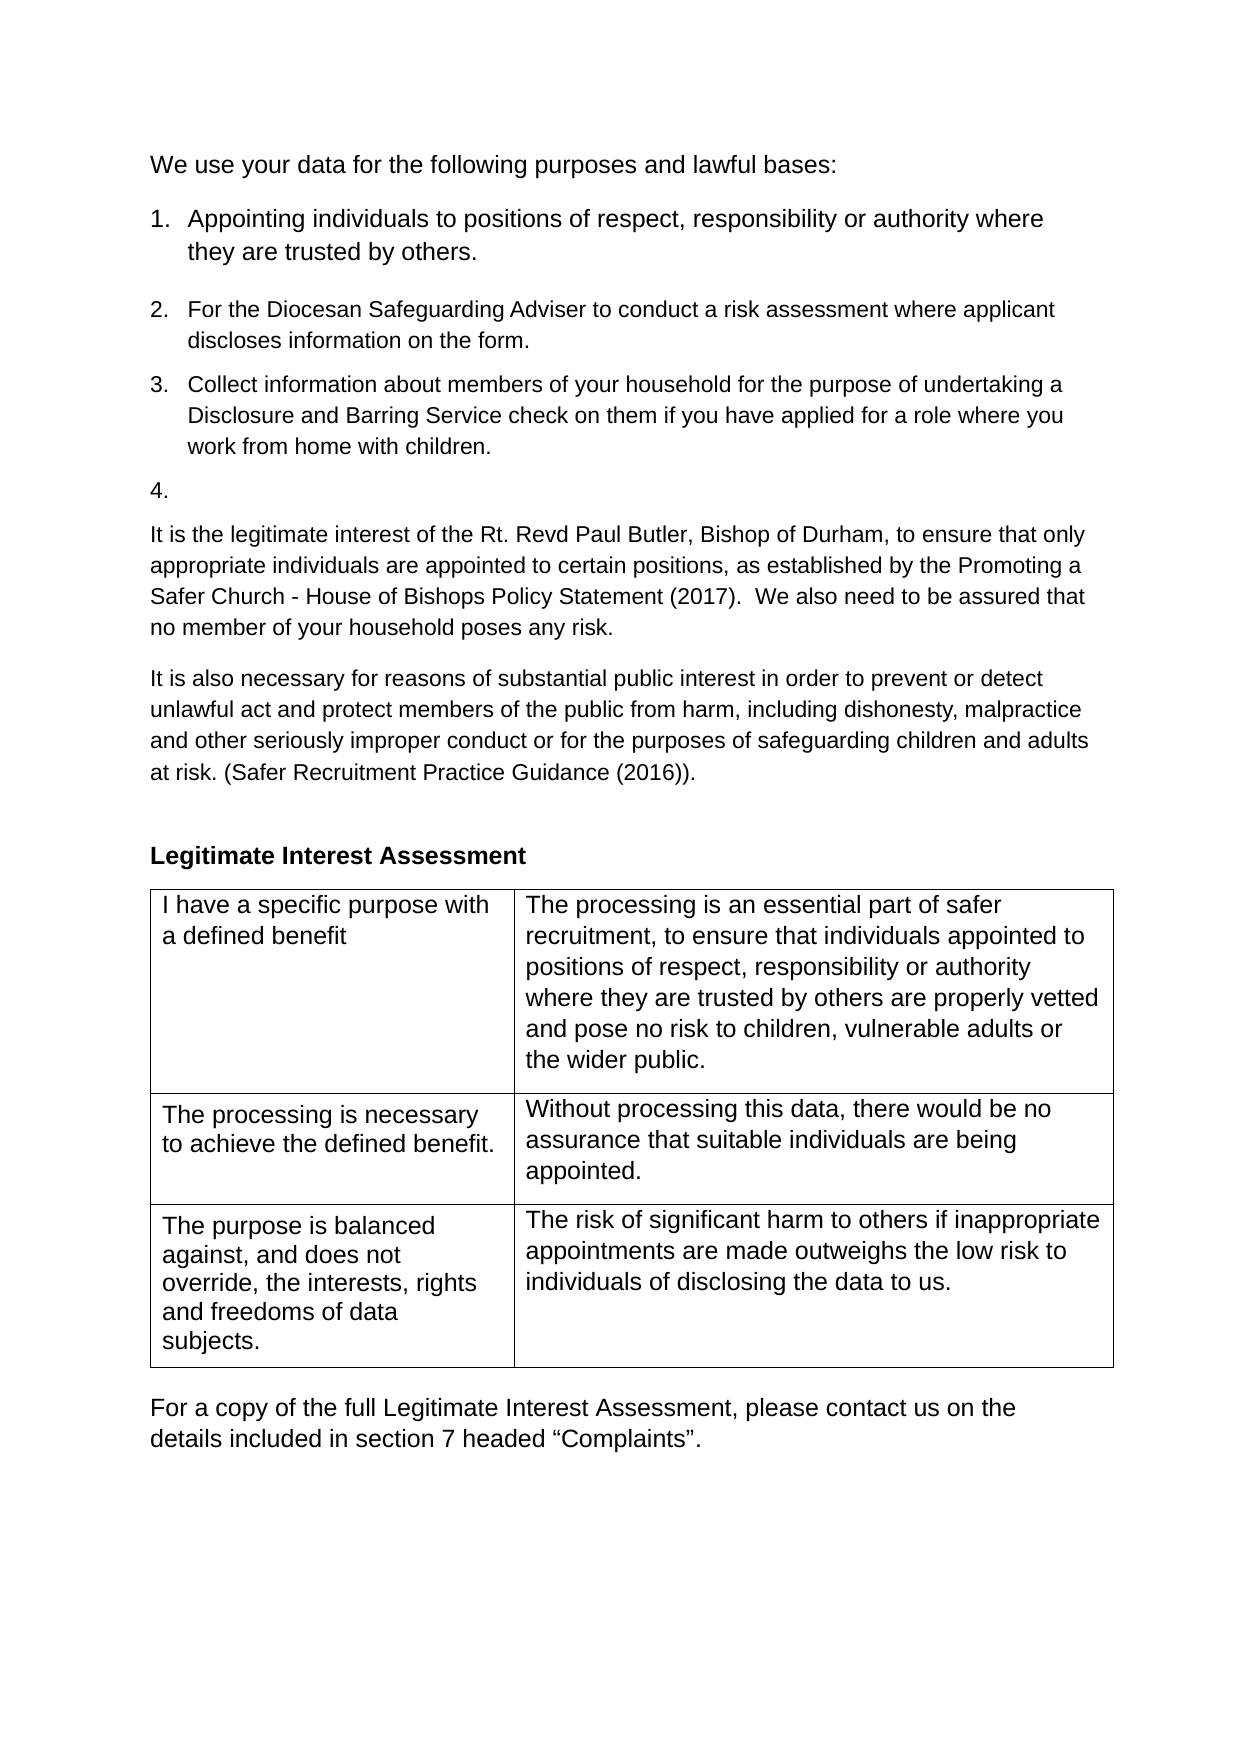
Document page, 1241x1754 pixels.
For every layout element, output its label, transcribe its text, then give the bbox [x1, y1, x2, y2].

table_cell The processing is necessary to achieve the defined benefit. [151, 1094, 514, 1204]
text For a copy of the full Legitimate Interest Assessment, please contact us on the details included in section 7 headed “Complaints”. [150, 1393, 1090, 1453]
table_cell The purpose is balanced against, and does not override, the interests, rights and freedoms of data subjects. [151, 1205, 514, 1367]
table_cell The risk of significant harm to others if inappropriate appointments are made outweighs the low risk to individuals of disclosing the data to us. [515, 1205, 1113, 1367]
text We use your data for the following purposes and lawful bases: [150, 150, 1090, 179]
title For the Diocesan Safeguarding Adviser to conduct a risk assessment where applicant discloses information on the form. [150, 291, 1090, 353]
text Legitimate Interest Assessment [150, 841, 1090, 870]
text It is the legitimate interest of the Rt. Revd Paul Butler, Bishop of Durham, to ensure that only appropriate individuals are appointed to certain positions, as established by the Promoting a Safer Church - House of Bishops Policy Statement (2017). We also need to be assured that no member of your household poses any risk. [150, 516, 1090, 641]
list Appointing individuals to positions of respect, responsibility or authority where they are trusted by others. [150, 204, 1090, 266]
table_header I have a specific purpose with a defined benefit [151, 890, 514, 1093]
title It is also necessary for reasons of substantial public interest in order to prevent or detect unlawful act and protect members of the public from harm, including dishonesty, malpractice and other seriously improper conduct or for the purposes of safeguarding children and adults at risk. (Safer Recruitment Practice Guidance (2016)). [150, 660, 1090, 785]
table_header The processing is an essential part of safer recruitment, to ensure that individuals appointed to positions of respect, responsibility or authority where they are trusted by others are properly vetted and pose no risk to children, vulnerable adults or the wider public. [515, 890, 1113, 1093]
table_cell Without processing this data, there would be no assurance that suitable individuals are being appointed. [515, 1094, 1113, 1204]
title Collect information about members of your household for the purpose of undertaking a Disclosure and Barring Service check on them if you have applied for a role where you work from home with children. [150, 366, 1090, 459]
